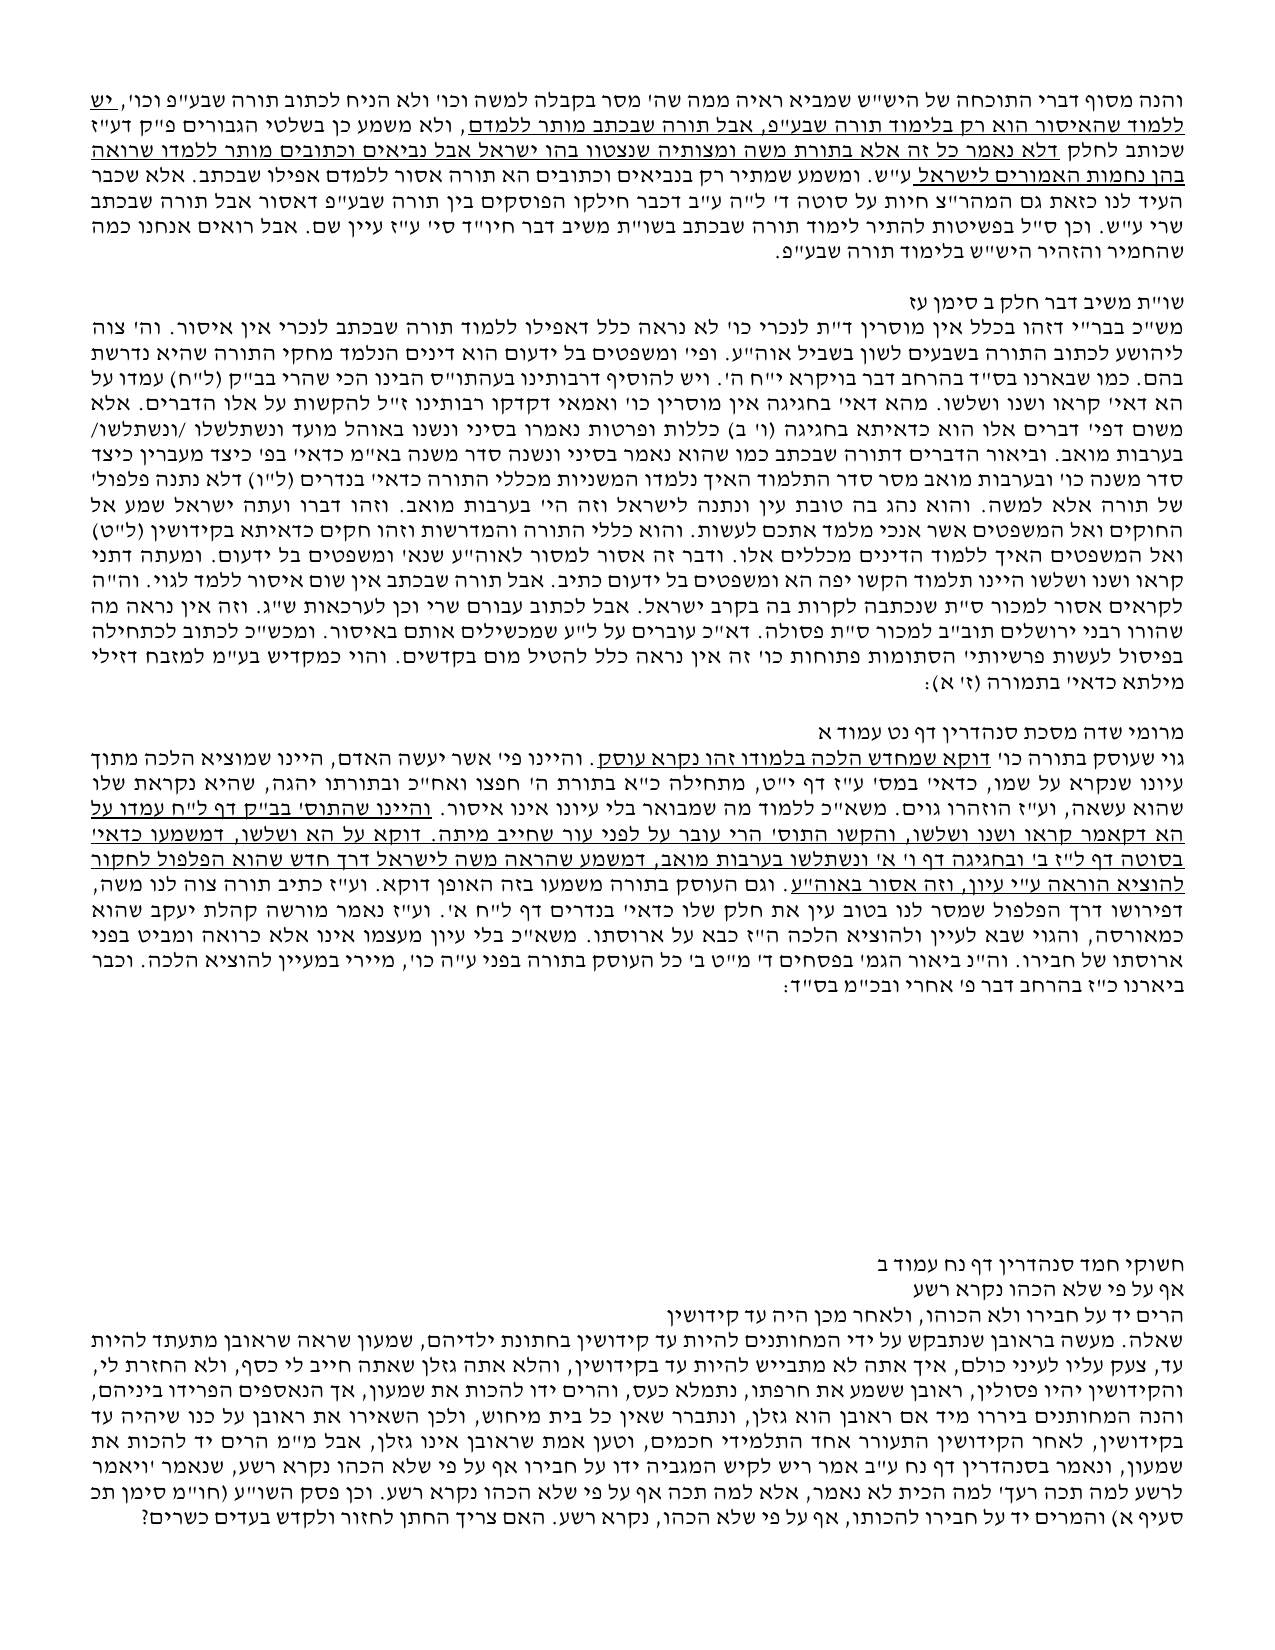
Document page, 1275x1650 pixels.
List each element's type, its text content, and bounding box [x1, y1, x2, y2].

text גוי שעוסק בתורה כו' דוקא שמחדש הלכה בלמודו זהו נקרא עוסק. והיינו פי' אשר יעשה האדם, היינו שמוציא הלכה מתוך עיונו שנקרא על שמו, כדאי' במס' ע"ז דף י"ט, מתחילה כ"א בתורת ה' חפצו ואח"כ ובתורתו יהגה, שהיא נקראת שלו שהוא עשאה, וע"ז הוזהרו גוים. משא"כ ללמוד מה שמבואר בלי עיונו אינו איסור. והיינו שהתוס' בב"ק דף ל"ח עמדו על הא דקאמר קראו ושנו ושלשו, והקשו התוס' הרי עובר על לפני עור שחייב מיתה. דוקא על הא ושלשו, דמשמעו כדאי' בסוטה דף ל"ז ב' ובחגיגה דף ו' א' ונשתלשו בערבות מואב, דמשמע שהראה משה לישראל דרך חדש שהוא הפלפול לחקור להוציא הוראה ע"י עיון, וזה אסור באוה"ע. וגם העוסק בתורה משמעו בזה האופן דוקא. וע"ז כתיב תורה צוה לנו משה, דפירושו דרך הפלפול שמסר לנו בטוב עין את חלק שלו כדאי' בנדרים דף ל"ח א'. וע"ז נאמר מורשה קהלת יעקב שהוא כמאורסה, והגוי שבא לעיין ולהוציא הלכה ה"ז כבא על ארוסתו. משא"כ בלי עיון מעצמו אינו אלא כרואה ומביט בפני ארוסתו של חבירו. וה"נ ביאור הגמ' בפסחים ד' מ"ט ב' כל העוסק בתורה בפני ע"ה כו', מיירי במעיין להוציא הלכה. וכבר ביארנו כ"ז בהרחב דבר פ' אחרי ובכ"מ בס"ד: [90, 869, 1185, 998]
text גוי שעוסק בתורה כו' דוקא שמחדש הלכה בלמודו זהו נקרא עוסק. והיינו פי' אשר יעשה האדם, היינו שמוציא הלכה מתוך עיונו שנקרא על שמו, כדאי' במס' ע"ז דף י"ט, מתחילה כ"א בתורת ה' חפצו ואח"כ ובתורתו יהגה, שהיא נקראת שלו שהוא עשאה, וע"ז הוזהרו גוים. משא"כ ללמוד מה שמבואר בלי עיונו אינו איסור. והיינו שהתוס' בב"ק דף ל"ח עמדו על הא דקאמר קראו ושנו ושלשו, והקשו התוס' הרי עובר על לפני עור שחייב מיתה. דוקא על הא ושלשו, דמשמעו כדאי' בסוטה דף ל"ז ב' ובחגיגה דף ו' א' ונשתלשו בערבות מואב, דמשמע שהראה משה לישראל דרך חדש שהוא הפלפול לחקור להוציא הוראה ע"י עיון, וזה אסור באוה"ע. וגם העוסק בתורה משמעו בזה האופן דוקא. וע"ז כתיב תורה צוה לנו משה, דפירושו דרך הפלפול שמסר לנו בטוב עין את חלק שלו כדאי' בנדרים דף ל"ח א'. וע"ז נאמר מורשה קהלת יעקב שהוא כמאורסה, והגוי שבא לעיין ולהוציא הלכה ה"ז כבא על ארוסתו. משא"כ בלי עיון מעצמו אינו אלא כרואה ומביט בפני ארוסתו של חבירו. וה"נ ביאור הגמ' בפסחים ד' מ"ט ב' כל העוסק בתורה בפני ע"ה כו', מיירי במעיין להוציא הלכה. וכבר ביארנו כ"ז בהרחב דבר פ' אחרי ובכ"מ בס"ד: [90, 748, 1185, 843]
text חשוקי חמד סנהדרין דף נח עמוד ב [90, 1254, 1185, 1276]
text מש"כ בבר"י דזהו בכלל אין מוסרין ד"ת לנכרי כו' לא נראה כלל דאפילו ללמוד תורה שבכתב לנכרי אין איסור. וה' צוה ליהושע לכתוב התורה בשבעים לשון בשביל אוה"ע. ופי' ומשפטים בל ידעום הוא דינים הנלמד מחקי התורה שהיא נדרשת בהם. כמו שבארנו בס"ד בהרחב דבר בויקרא י"ח ה'. ויש להוסיף דרבותינו בעהתו"ס הבינו הכי שהרי בב"ק (ל"ח) עמדו על הא דאי' קראו ושנו ושלשו. מהא דאי' בחגיגה אין מוסרין כו' ואמאי דקדקו רבותינו ז"ל להקשות על אלו הדברים. אלא משום דפי' דברים אלו הוא כדאיתא בחגיגה (ו' ב) כללות ופרטות נאמרו בסיני ונשנו באוהל מועד ונשתלשלו /ונשתלשו/ בערבות מואב. וביאור הדברים דתורה שבכתב כמו שהוא נאמר בסיני ונשנה סדר משנה בא"מ כדאי' בפ' כיצד מעברין כיצד סדר משנה כו' ובערבות מואב מסר סדר התלמוד האיך נלמדו המשניות מכללי התורה כדאי' בנדרים (ל"ו) דלא נתנה פלפול' של תורה אלא למשה. והוא נהג בה טובת עין ונתנה לישראל וזה הי' בערבות מואב. וזהו דברו ועתה ישראל שמע אל החוקים ואל המשפטים אשר אנכי מלמד אתכם לעשות. והוא כללי התורה והמדרשות וזהו חקים כדאיתא בקידושין (ל"ט) ואל המשפטים האיך ללמוד הדינים מכללים אלו. ודבר זה אסור למסור לאוה"ע שנא' ומשפטים בל ידעום. ומעתה דתני קראו ושנו ושלשו היינו תלמוד הקשו יפה הא ומשפטים בל ידעום כתיב. אבל תורה שבכתב אין שום איסור ללמד לגוי. וה"ה לקראים אסור למכור ס"ת שנכתבה לקרות בה בקרב ישראל. אבל לכתוב עבורם שרי וכן לערכאות ש"ג. וזה אין נראה מה שהורו רבני ירושלים תוב"ב למכור ס"ת פסולה. דא"כ עוברים על ל"ע שמכשילים אותם באיסור. ומכש"כ לכתוב לכתחילה בפיסול לעשות פרשיותי' הסתומות פתוחות כו' זה אין נראה כלל להטיל מום בקדשים. והוי כמקדיש בע"מ למזבח דזילי מילתא כדאי' בתמורה (ז' א): [90, 318, 1185, 694]
text הרים יד על חבירו ולא הכוהו, ולאחר מכן היה עד קידושין [90, 1305, 1185, 1327]
text שאלה. מעשה בראובן שנתבקש על ידי המחותנים להיות עד קידושין בחתונת ילדיהם, שמעון שראה שראובן מתעתד להיות עד, צעק עליו לעיני כולם, איך אתה לא מתבייש להיות עד בקידושין, והלא אתה גזלן שאתה חייב לי כסף, ולא החזרת לי, והקידושין יהיו פסולין, ראובן ששמע את חרפתו, נתמלא כעס, והרים ידו להכות את שמעון, אך הנאספים הפרידו ביניהם, והנה המחותנים ביררו מיד אם ראובן הוא גזלן, ונתברר שאין כל בית מיחוש, ולכן השאירו את ראובן על כנו שיהיה עד בקידושין, לאחר הקידושין התעורר אחד התלמידי חכמים, וטען אמת שראובן אינו גזלן, אבל מ"מ הרים יד להכות את שמעון, ונאמר בסנהדרין דף נח ע"ב אמר ריש לקיש המגביה ידו על חבירו אף על פי שלא הכהו נקרא רשע, שנאמר 'ויאמר לרשע למה תכה רעך' למה הכית לא נאמר, אלא למה תכה אף על פי שלא הכהו נקרא רשע. וכן פסק השו"ע (חו"מ סימן תכ סעיף א) והמרים יד על חבירו להכותו, אף על פי שלא הכהו, נקרא רשע. האם צריך החתן לחזור ולקדש בעדים כשרים? [90, 1330, 1185, 1529]
text אף על פי שלא הכהו נקרא רשע [90, 1279, 1185, 1302]
text שו"ת משיב דבר חלק ב סימן עז [90, 292, 1185, 314]
text והנה מסוף דברי התוכחה של היש"ש שמביא ראיה ממה שה' מסר בקבלה למשה וכו' ולא הניח לכתוב תורה שבע"פ וכו', יש ללמוד שהאיסור הוא רק בלימוד תורה שבע"פ, אבל תורה שבכתב מותר ללמדם, ולא משמע כן בשלטי הגבורים פ"ק דע"ז שכותב לחלק דלא נאמר כל זה אלא בתורת משה ומצותיה שנצטוו בהו ישראל אבל נביאים וכתובים מותר ללמדו שרואה בהן נחמות האמורים לישראל ע"ש. ומשמע שמתיר רק בנביאים וכתובים הא תורה אסור ללמדם אפילו שבכתב. אלא שכבר העיד לנו כזאת גם המהר"צ חיות על סוטה ד' ל"ה ע"ב דכבר חילקו הפוסקים בין תורה שבע"פ דאסור אבל תורה שבכתב שרי ע"ש. וכן ס"ל בפשיטות להתיר לימוד תורה שבכתב בשו"ת משיב דבר חיו"ד סי' ע"ז עיין שם. אבל רואים אנחנו כמה שהחמיר והזהיר היש"ש בלימוד תורה שבע"פ. [90, 90, 1185, 264]
text מרומי שדה מסכת סנהדרין דף נט עמוד א [90, 723, 1185, 745]
